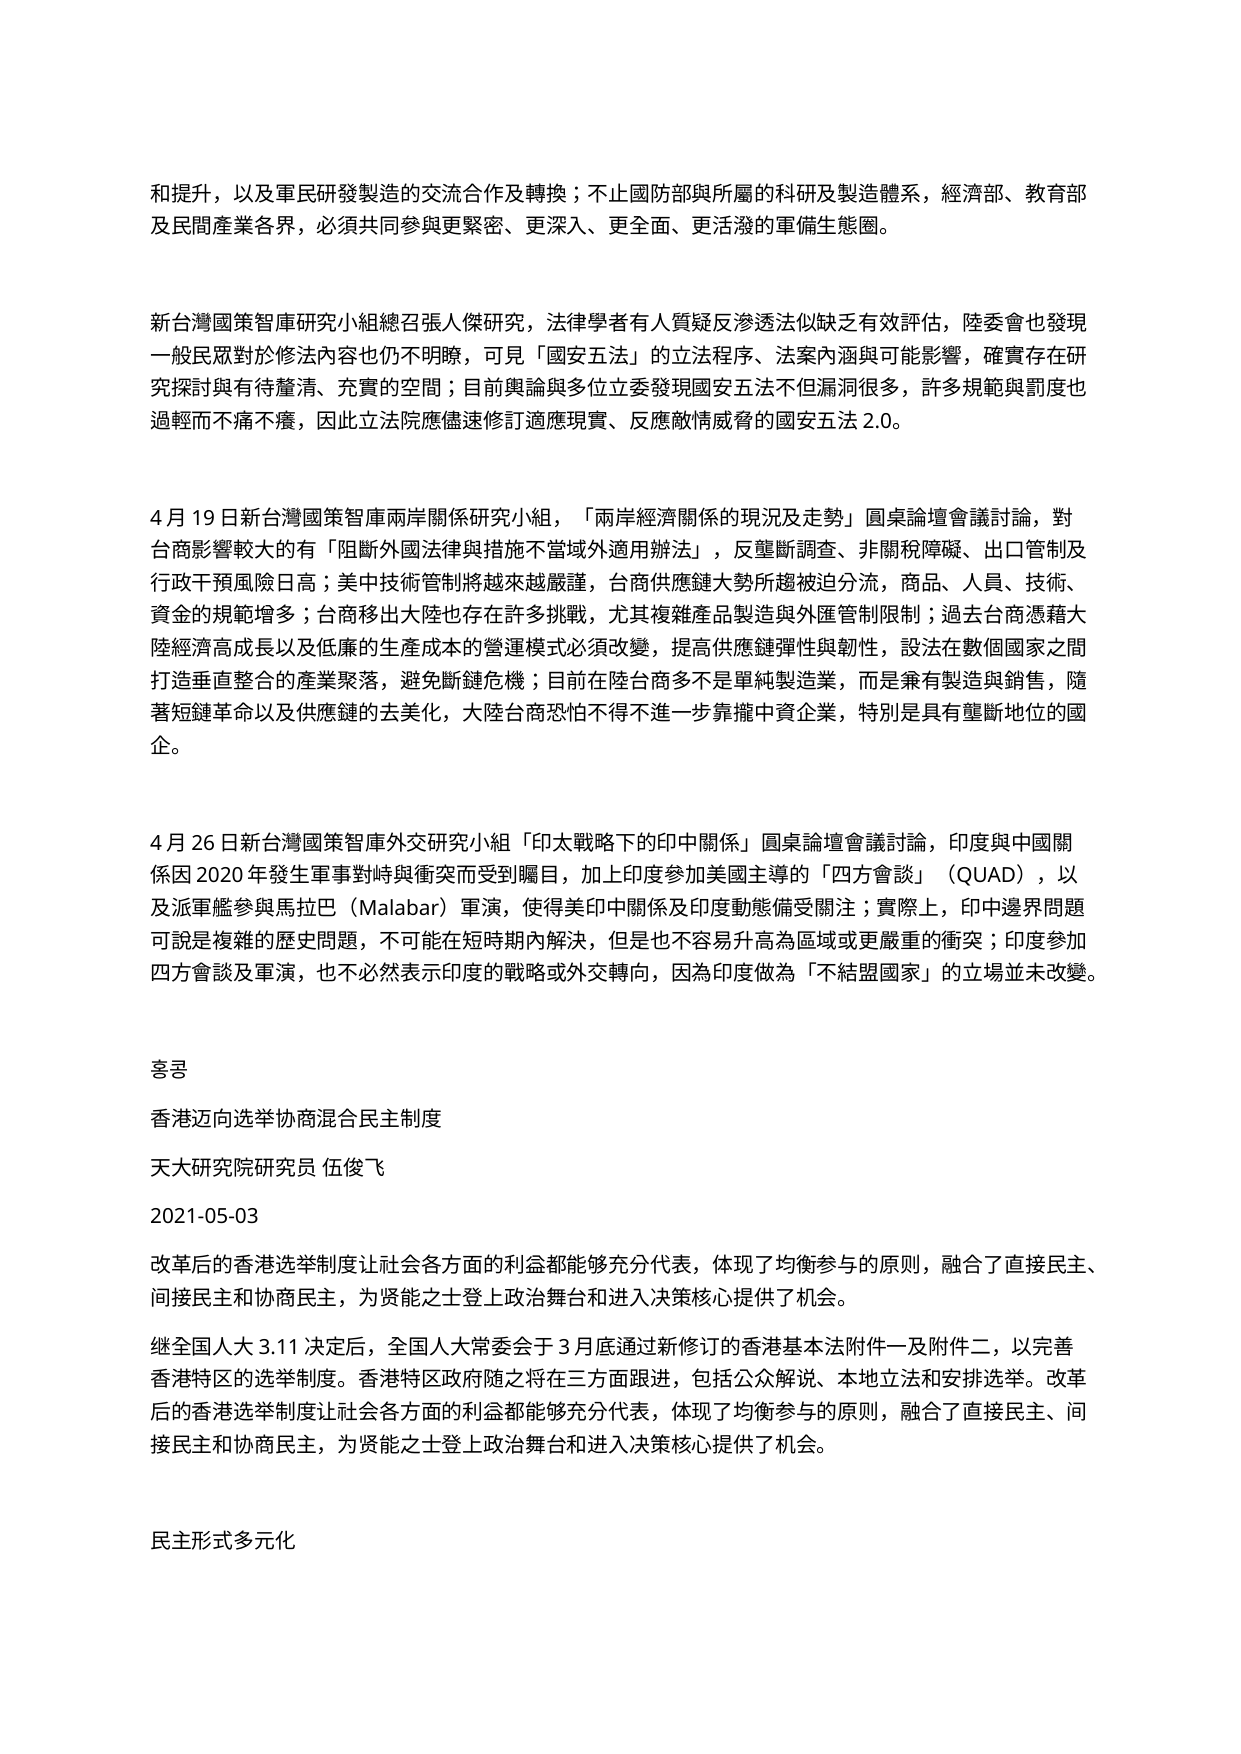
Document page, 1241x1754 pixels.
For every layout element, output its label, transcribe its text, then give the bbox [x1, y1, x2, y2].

text 天大研究院研究员 伍俊飞 [150, 1152, 1090, 1182]
text 4月19日新台灣國策智庫兩岸關係研究小組，「兩岸經濟關係的現況及走勢」圓桌論壇會議討論，對台商影響較大的有「阻斷外國法律與措施不當域外適用辦法」，反壟斷調查、非關稅障礙、出口管制及行政干預風險日高；美中技術管制將越來越嚴謹，台商供應鏈大勢所趨被迫分流，商品、人員、技術、資金的規範增多；台商移出大陸也存在許多挑戰，尤其複雜產品製造與外匯管制限制；過去台商憑藉大陸經濟高成長以及低廉的生產成本的營運模式必須改變，提高供應鏈彈性與韌性，設法在數個國家之間打造垂直整合的產業聚落，避免斷鏈危機；目前在陸台商多不是單純製造業，而是兼有製造與銷售，隨著短鏈革命以及供應鏈的去美化，大陸台商恐怕不得不進一步靠攏中資企業，特別是具有壟斷地位的國企。 [150, 501, 1090, 759]
text 홍콩 [150, 1053, 1090, 1083]
text 4月26日新台灣國策智庫外交研究小組「印太戰略下的印中關係」圓桌論壇會議討論，印度與中國關係因2020年發生軍事對峙與衝突而受到矚目，加上印度參加美國主導的「四方會談」（QUAD），以及派軍艦參與馬拉巴（Malabar）軍演，使得美印中關係及印度動態備受關注；實際上，印中邊界問題可說是複雜的歷史問題，不可能在短時期內解決，但是也不容易升高為區域或更嚴重的衝突；印度參加四方會談及軍演，也不必然表示印度的戰略或外交轉向，因為印度做為「不結盟國家」的立場並未改變。 [150, 826, 1090, 987]
text 民主形式多元化 [150, 1524, 1090, 1555]
text 改革后的香港选举制度让社会各方面的利益都能够充分代表，体现了均衡参与的原则，融合了直接民主、间接民主和协商民主，为贤能之士登上政治舞台和进入决策核心提供了机会。 [150, 1248, 1090, 1311]
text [150, 177, 1090, 240]
text 2021-05-03 [150, 1201, 1090, 1229]
text 继全国人大3.11决定后，全国人大常委会于3月底通过新修订的香港基本法附件一及附件二，以完善香港特区的选举制度。香港特区政府随之将在三方面跟进，包括公众解说、本地立法和安排选举。改革后的香港选举制度让社会各方面的利益都能够充分代表，体现了均衡参与的原则，融合了直接民主、间接民主和协商民主，为贤能之士登上政治舞台和进入决策核心提供了机会。 [150, 1330, 1090, 1458]
text 香港迈向选举协商混合民主制度 [150, 1102, 1090, 1132]
text 新台灣國策智庫研究小組總召張人傑研究，法律學者有人質疑反滲透法似缺乏有效評估，陸委會也發現一般民眾對於修法內容也仍不明瞭，可見「國安五法」的立法程序、法案內涵與可能影響，確實存在研究探討與有待釐清、充實的空間；目前輿論與多位立委發現國安五法不但漏洞很多，許多規範與罰度也過輕而不痛不癢，因此立法院應儘速修訂適應現實、反應敵情威脅的國安五法2.0。 [150, 306, 1090, 434]
